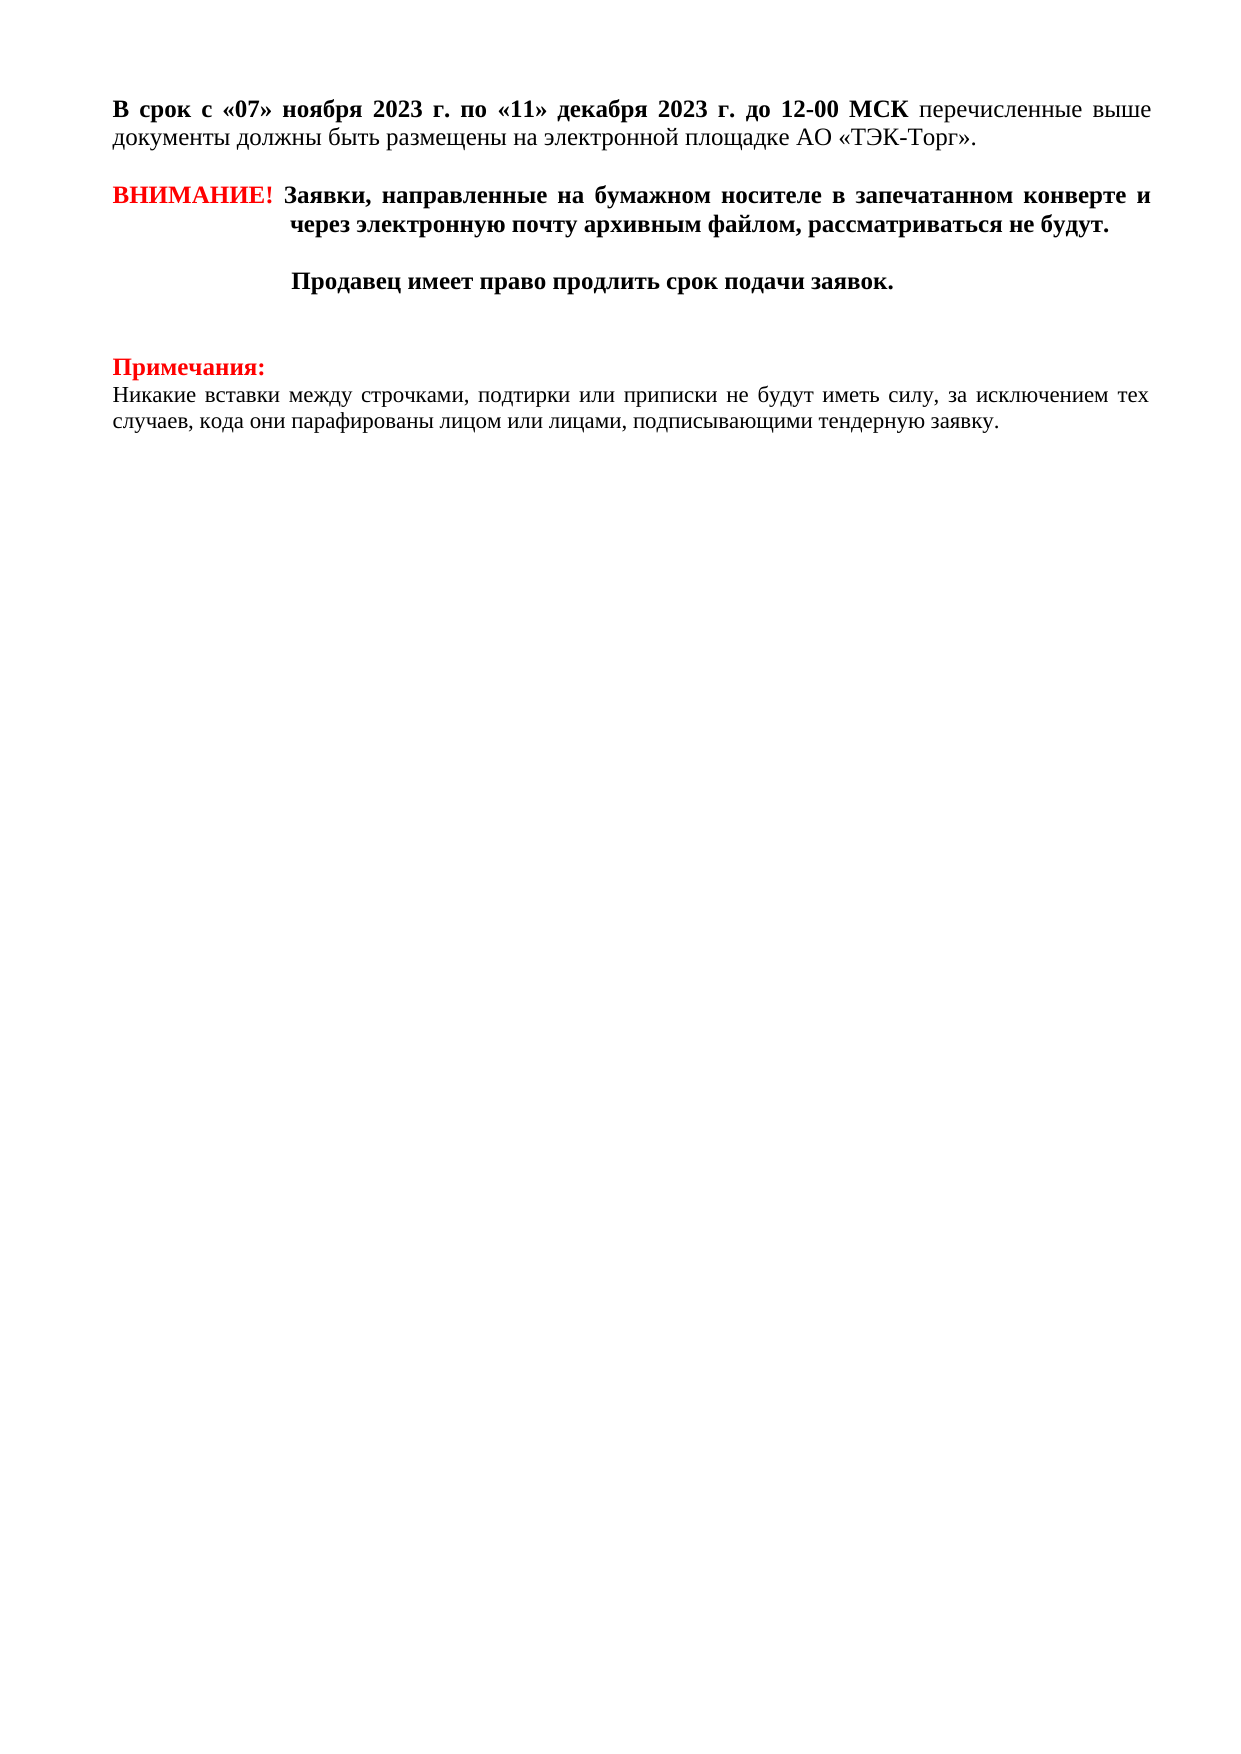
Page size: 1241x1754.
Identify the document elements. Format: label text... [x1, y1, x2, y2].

text Продавец имеет право продлить срок подачи заявок. [260, 266, 1152, 295]
text В срок с «07» ноября 2023 г. по «11» декабря 2023 г. до 12-00 МСК перечисленные выше документы должны быть размещены на электронной площадке АО «ТЭК-Торг». [112, 94, 1152, 151]
text Никакие вставки между строчками, подтирки или приписки не будут иметь силу, за исключением тех случаев, кода они парафированы лицом или лицами, подписывающими тендерную заявку. [112, 381, 1152, 434]
text ВНИМАНИЕ! Заявки, направленные на бумажном носителе в запечатанном конверте и через электронную почту архивным файлом, рассматриваться не будут. [112, 180, 1152, 237]
text Примечания: [112, 352, 1152, 381]
